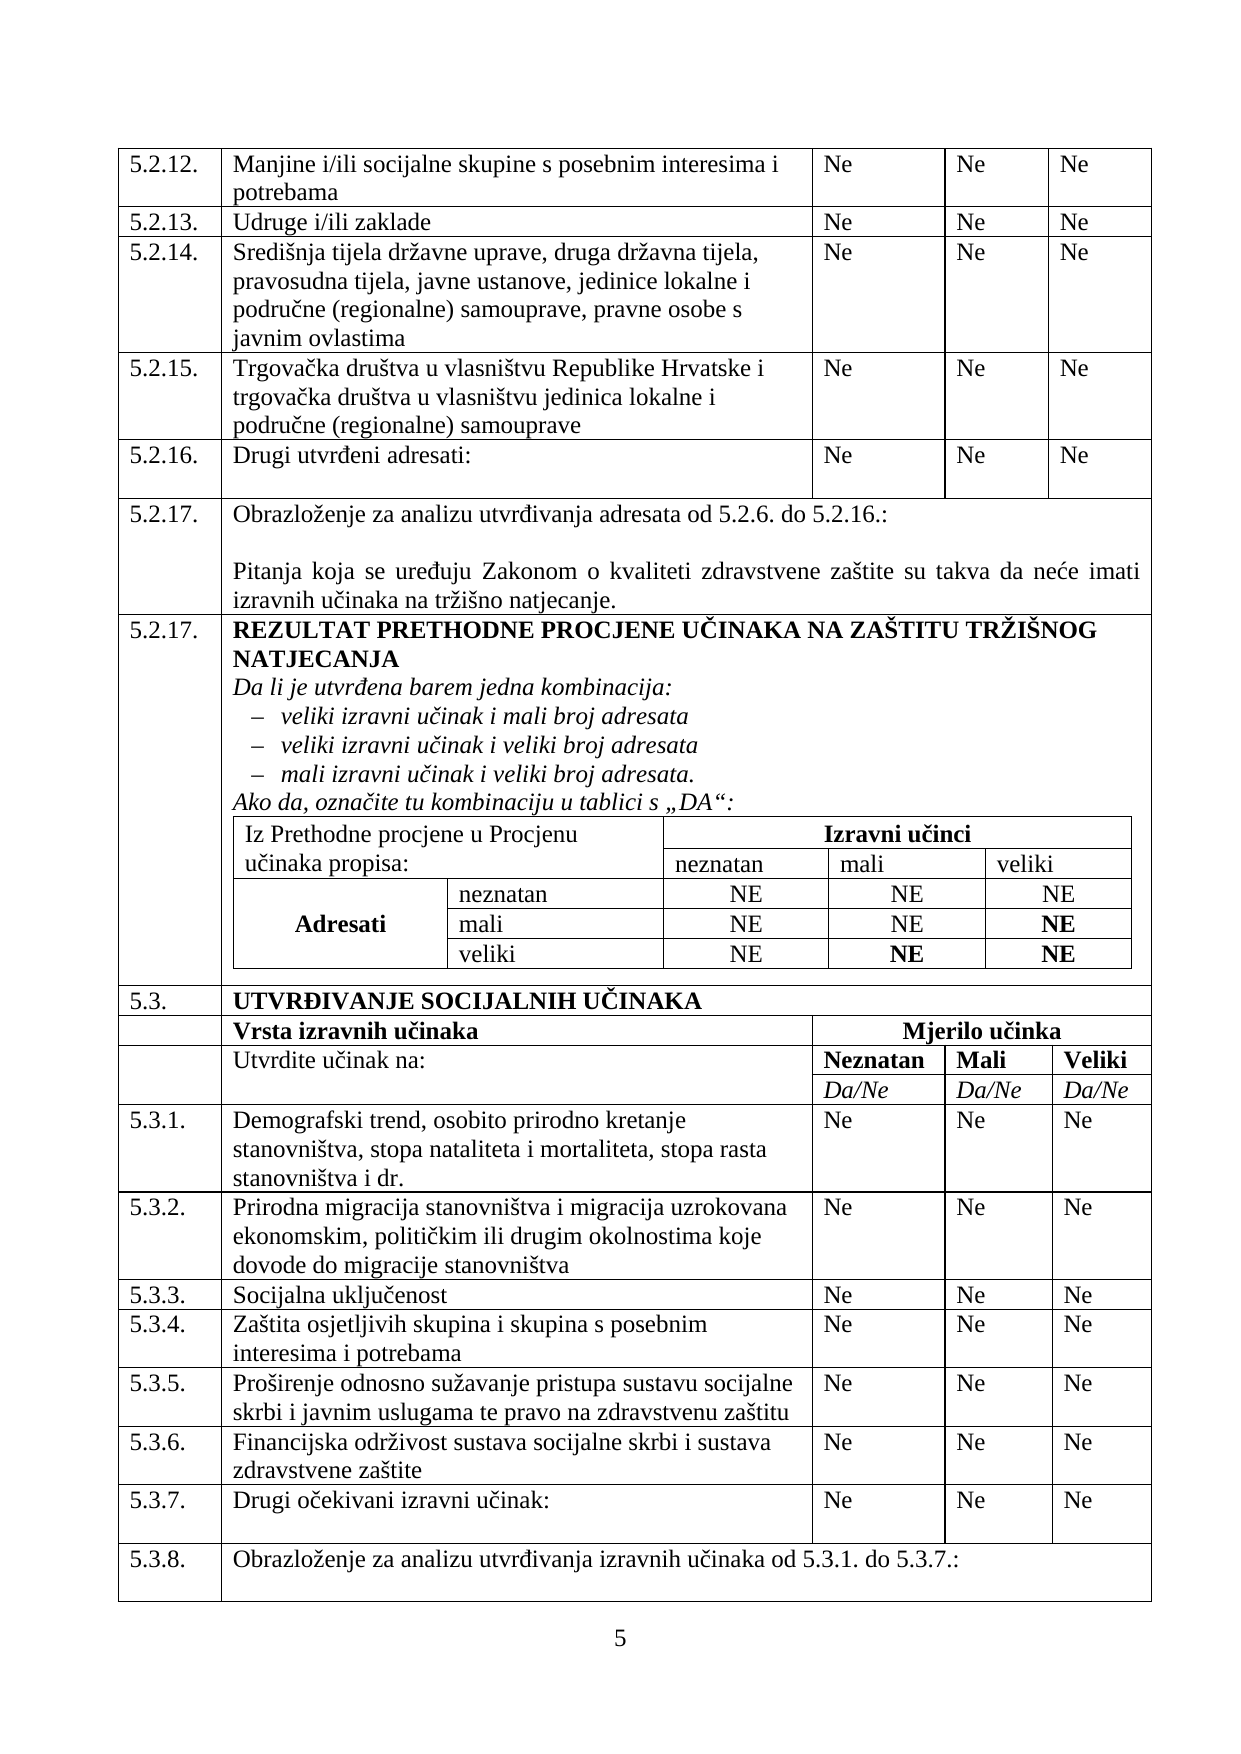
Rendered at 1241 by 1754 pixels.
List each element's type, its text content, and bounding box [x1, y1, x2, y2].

table_cell 5.2.15. [119, 353, 221, 439]
table_cell 5.2.17. [119, 615, 221, 985]
table_cell Ne [1049, 149, 1151, 206]
table_cell Ne [946, 1368, 1052, 1426]
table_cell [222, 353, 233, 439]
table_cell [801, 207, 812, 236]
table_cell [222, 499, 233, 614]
table_cell Ne [946, 1485, 1052, 1543]
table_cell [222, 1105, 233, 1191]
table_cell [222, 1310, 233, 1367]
table_cell Ne [813, 1485, 944, 1543]
table_cell Ne [813, 237, 944, 352]
table_cell Ne [813, 1310, 944, 1367]
table_cell Ne [1053, 1368, 1151, 1426]
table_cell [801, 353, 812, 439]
table_cell [210, 1016, 221, 1044]
table_cell Ne [946, 1310, 1052, 1367]
table_cell Ne [1053, 1310, 1151, 1367]
table_cell Ne [946, 149, 1048, 206]
table_cell Ne [813, 440, 944, 498]
table_cell 5.3.8. [119, 1544, 221, 1601]
table_cell Ne [813, 1105, 944, 1191]
table_cell Ne [1053, 1105, 1151, 1191]
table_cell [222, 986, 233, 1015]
table_cell Ne [1053, 1485, 1151, 1543]
table_cell 5.2.14. [119, 237, 221, 352]
table_cell Ne [946, 353, 1048, 439]
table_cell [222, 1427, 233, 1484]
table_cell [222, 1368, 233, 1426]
table_cell Ne [813, 1427, 944, 1484]
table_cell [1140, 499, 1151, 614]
table_cell 5.2.17. [119, 499, 221, 614]
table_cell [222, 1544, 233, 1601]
table_cell 5.2.12. [119, 149, 221, 206]
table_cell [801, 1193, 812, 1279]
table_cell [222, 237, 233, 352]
table_cell Ne [946, 440, 1048, 498]
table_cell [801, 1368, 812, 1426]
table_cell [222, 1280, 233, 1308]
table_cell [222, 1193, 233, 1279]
table_cell Ne [1053, 1427, 1151, 1484]
table_cell 5.3.5. [119, 1368, 221, 1426]
table_cell Ne [813, 1368, 944, 1426]
table_cell Utvrdite učinak na: [222, 1046, 812, 1104]
table_cell 5.3.1. [119, 1105, 221, 1191]
table_cell Ne [946, 1427, 1052, 1484]
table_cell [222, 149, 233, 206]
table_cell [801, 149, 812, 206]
table_cell Ne [813, 353, 944, 439]
table_cell Ne [946, 1105, 1052, 1191]
table_cell Ne [813, 149, 944, 206]
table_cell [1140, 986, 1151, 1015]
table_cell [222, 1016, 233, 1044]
table_cell 5.3.4. [119, 1310, 221, 1367]
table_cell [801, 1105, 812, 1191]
table_cell Ne [1049, 440, 1151, 498]
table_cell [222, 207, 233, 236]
table_cell 5.3.7. [119, 1485, 221, 1543]
table_cell 5.3.6. [119, 1427, 221, 1484]
table_cell 5.2.16. [119, 440, 221, 498]
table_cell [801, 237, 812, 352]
table_cell Ne [1053, 1193, 1151, 1279]
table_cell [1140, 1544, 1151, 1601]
table_cell REZULTAT PRETHODNE PROCJENE UČINAKA NA ZAŠTITU TRŽIŠNOG NATJECANJA Da li je utvrđena barem jedna kombinacija: veliki izravni učinak i mali broj adresata veliki izravni učinak i veliki broj adresata mali izravni učinak i veliki broj adresata. Ako da, označite tu kombinaciju u tablici s „DA“: [222, 615, 1151, 985]
table_cell [119, 1046, 221, 1104]
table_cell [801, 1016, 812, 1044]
table_cell Ne [946, 237, 1048, 352]
table_cell Ne [1049, 237, 1151, 352]
table_cell Ne [1049, 353, 1151, 439]
table_cell 5.3.2. [119, 1193, 221, 1279]
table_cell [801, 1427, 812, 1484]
table_cell Ne [813, 1193, 944, 1279]
table_cell [119, 1016, 129, 1044]
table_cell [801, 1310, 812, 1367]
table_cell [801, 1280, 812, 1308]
table_cell Ne [946, 1193, 1052, 1279]
